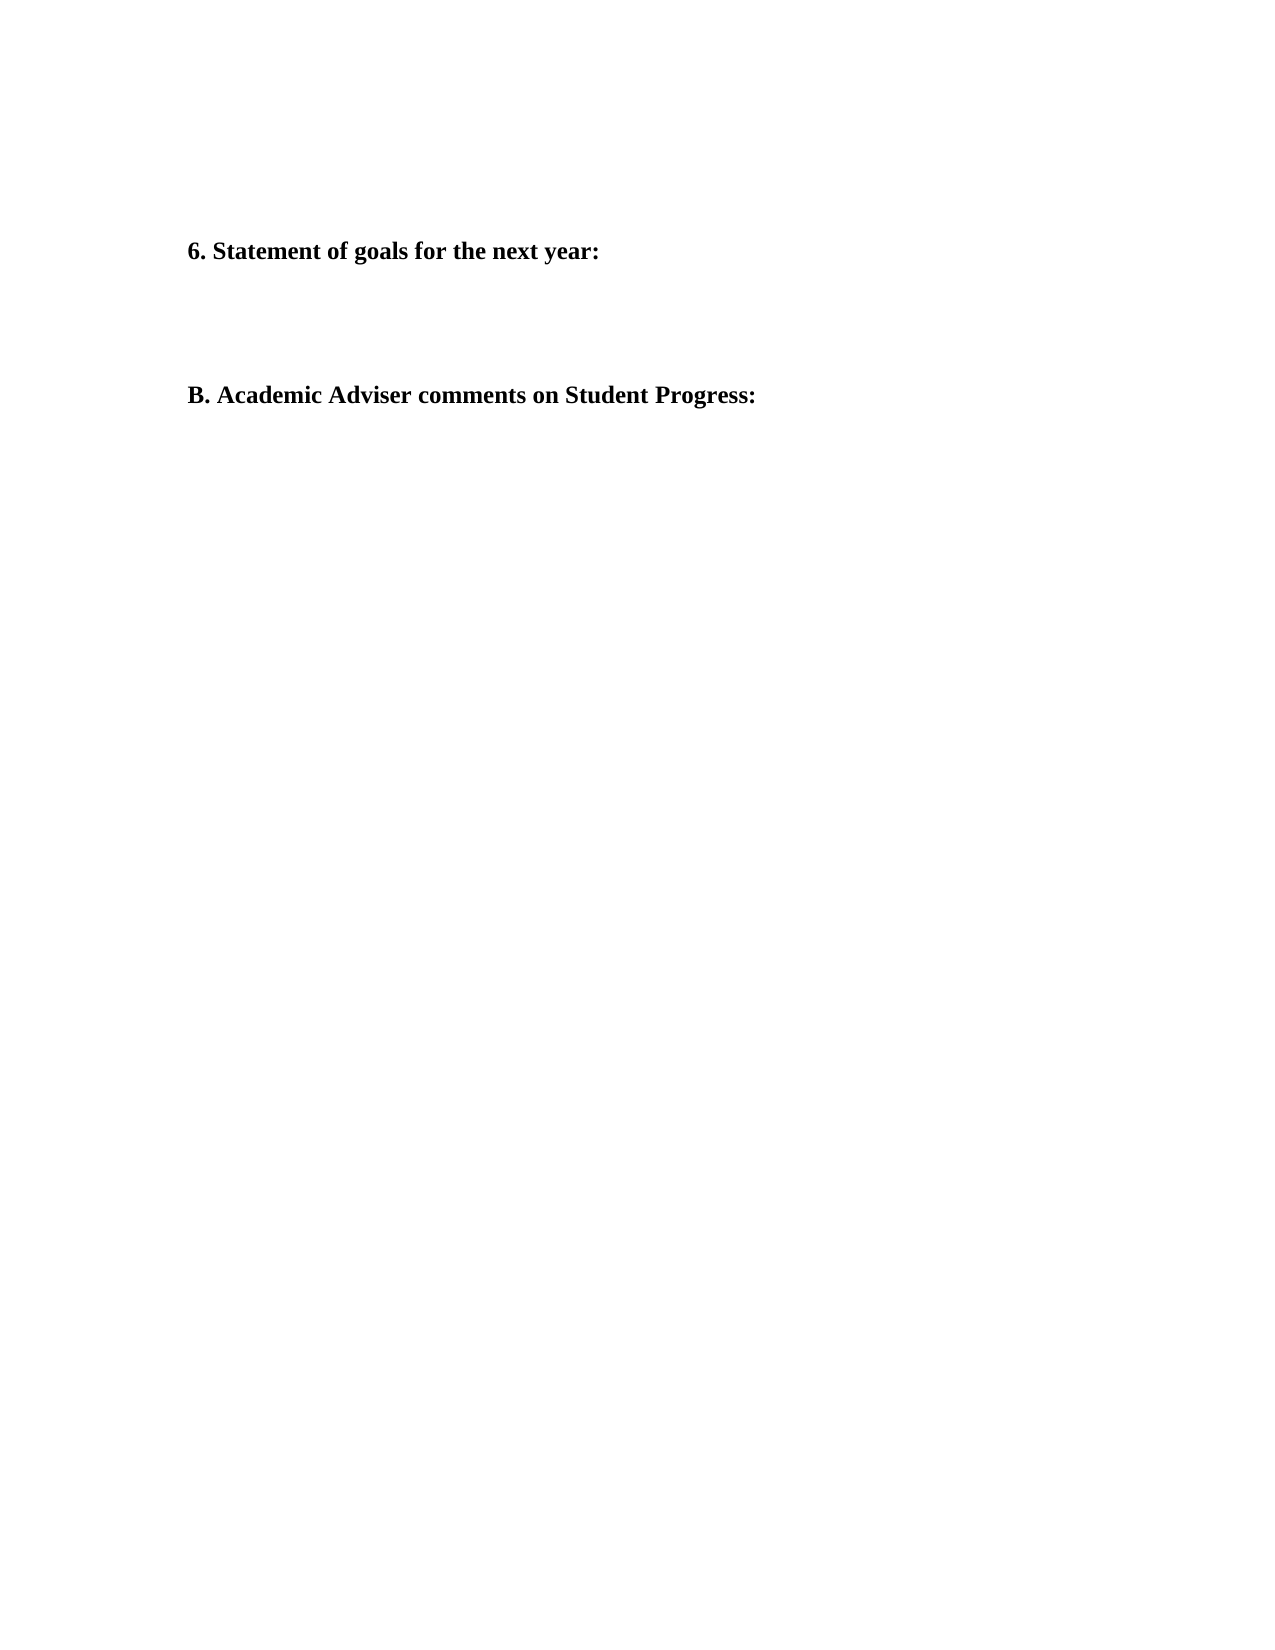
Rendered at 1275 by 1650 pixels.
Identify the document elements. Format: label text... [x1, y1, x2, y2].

text 6. Statement of goals for the next year: [187, 236, 1087, 265]
text B. Academic Adviser comments on Student Progress: [187, 380, 1087, 409]
